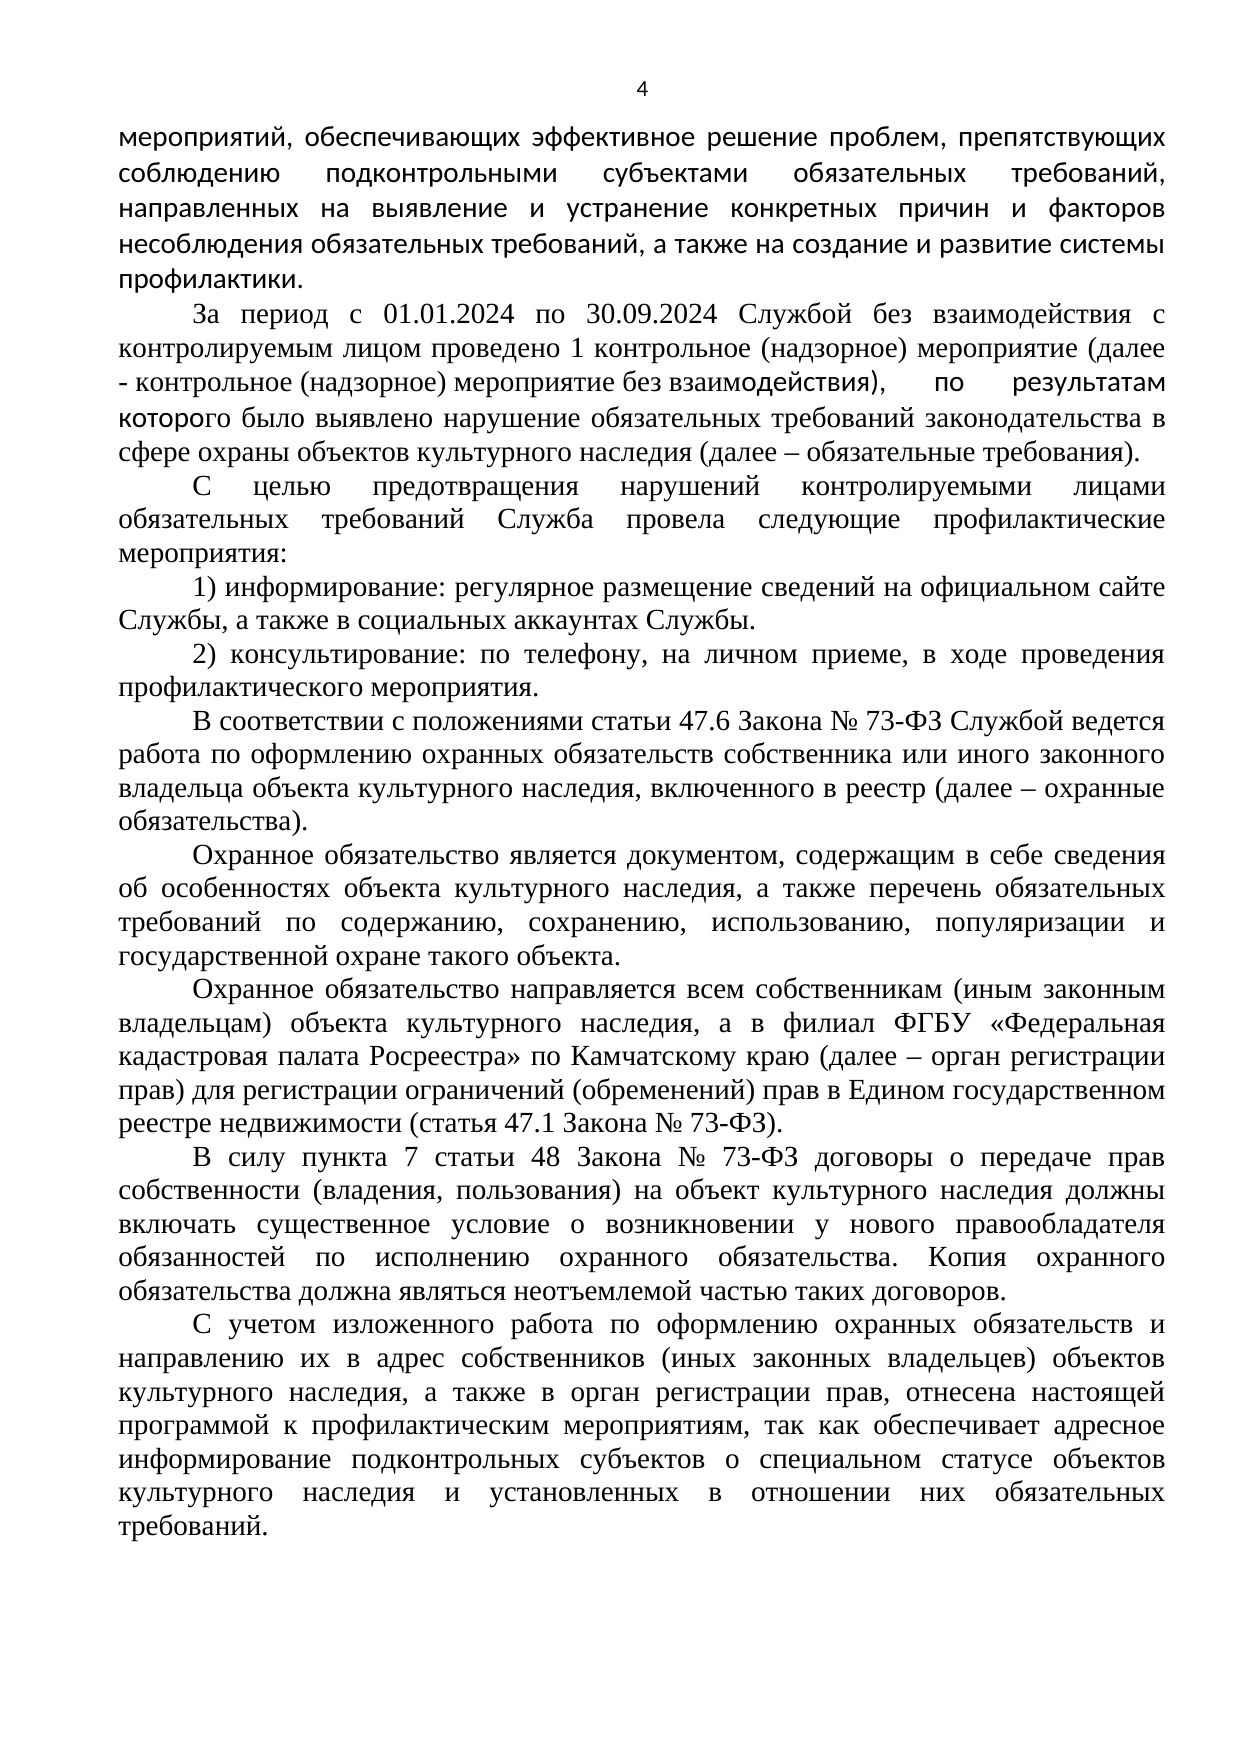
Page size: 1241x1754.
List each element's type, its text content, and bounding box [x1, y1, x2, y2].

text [118, 118, 1166, 296]
text 1) информирование: регулярное размещение сведений на официальном сайте Службы, а также в социальных аккаунтах Службы. [118, 569, 1166, 636]
text Охранное обязательство направляется всем собственникам (иным законным владельцам) объекта культурного наследия, а в филиал ФГБУ «Федеральная кадастровая палата Росреестра» по Камчатскому краю (далее – орган регистрации прав) для регистрации ограничений (обременений) прав в Едином государственном реестре недвижимости (статья 47.1 Закона № 73-ФЗ). [118, 971, 1166, 1139]
text С целью предотвращения нарушений контролируемыми лицами обязательных требований Служба провела следующие профилактические мероприятия: [118, 468, 1166, 569]
text За период с 01.01.2024 по 30.09.2024 Службой без взаимодействия с контролируемым лицом проведено 1 контрольное (надзорное) мероприятие (далее - контрольное (надзорное) мероприятие без взаимодействия), по результатам которого было выявлено нарушение обязательных требований законодательства в сфере охраны объектов культурного наследия (далее – обязательные требования). [118, 296, 1166, 468]
text Охранное обязательство является документом, содержащим в себе сведения об особенностях объекта культурного наследия, а также перечень обязательных требований по содержанию, сохранению, использованию, популяризации и государственной охране такого объекта. [118, 837, 1166, 971]
text В соответствии с положениями статьи 47.6 Закона № 73-ФЗ Службой ведется работа по оформлению охранных обязательств собственника или иного законного владельца объекта культурного наследия, включенного в реестр (далее – охранные обязательства). [118, 703, 1166, 837]
text В силу пункта 7 статьи 48 Закона № 73-ФЗ договоры о передаче прав собственности (владения, пользования) на объект культурного наследия должны включать существенное условие о возникновении у нового правообладателя обязанностей по исполнению охранного обязательства. Копия охранного обязательства должна являться неотъемлемой частью таких договоров. [118, 1139, 1166, 1307]
text С учетом изложенного работа по оформлению охранных обязательств и направлению их в адрес собственников (иных законных владельцев) объектов культурного наследия, а также в орган регистрации прав, отнесена настоящей программой к профилактическим мероприятиям, так как обеспечивает адресное информирование подконтрольных субъектов о специальном статусе объектов культурного наследия и установленных в отношении них обязательных требований. [118, 1307, 1166, 1541]
text 2) консультирование: по телефону, на личном приеме, в ходе проведения профилактического мероприятия. [118, 636, 1166, 703]
